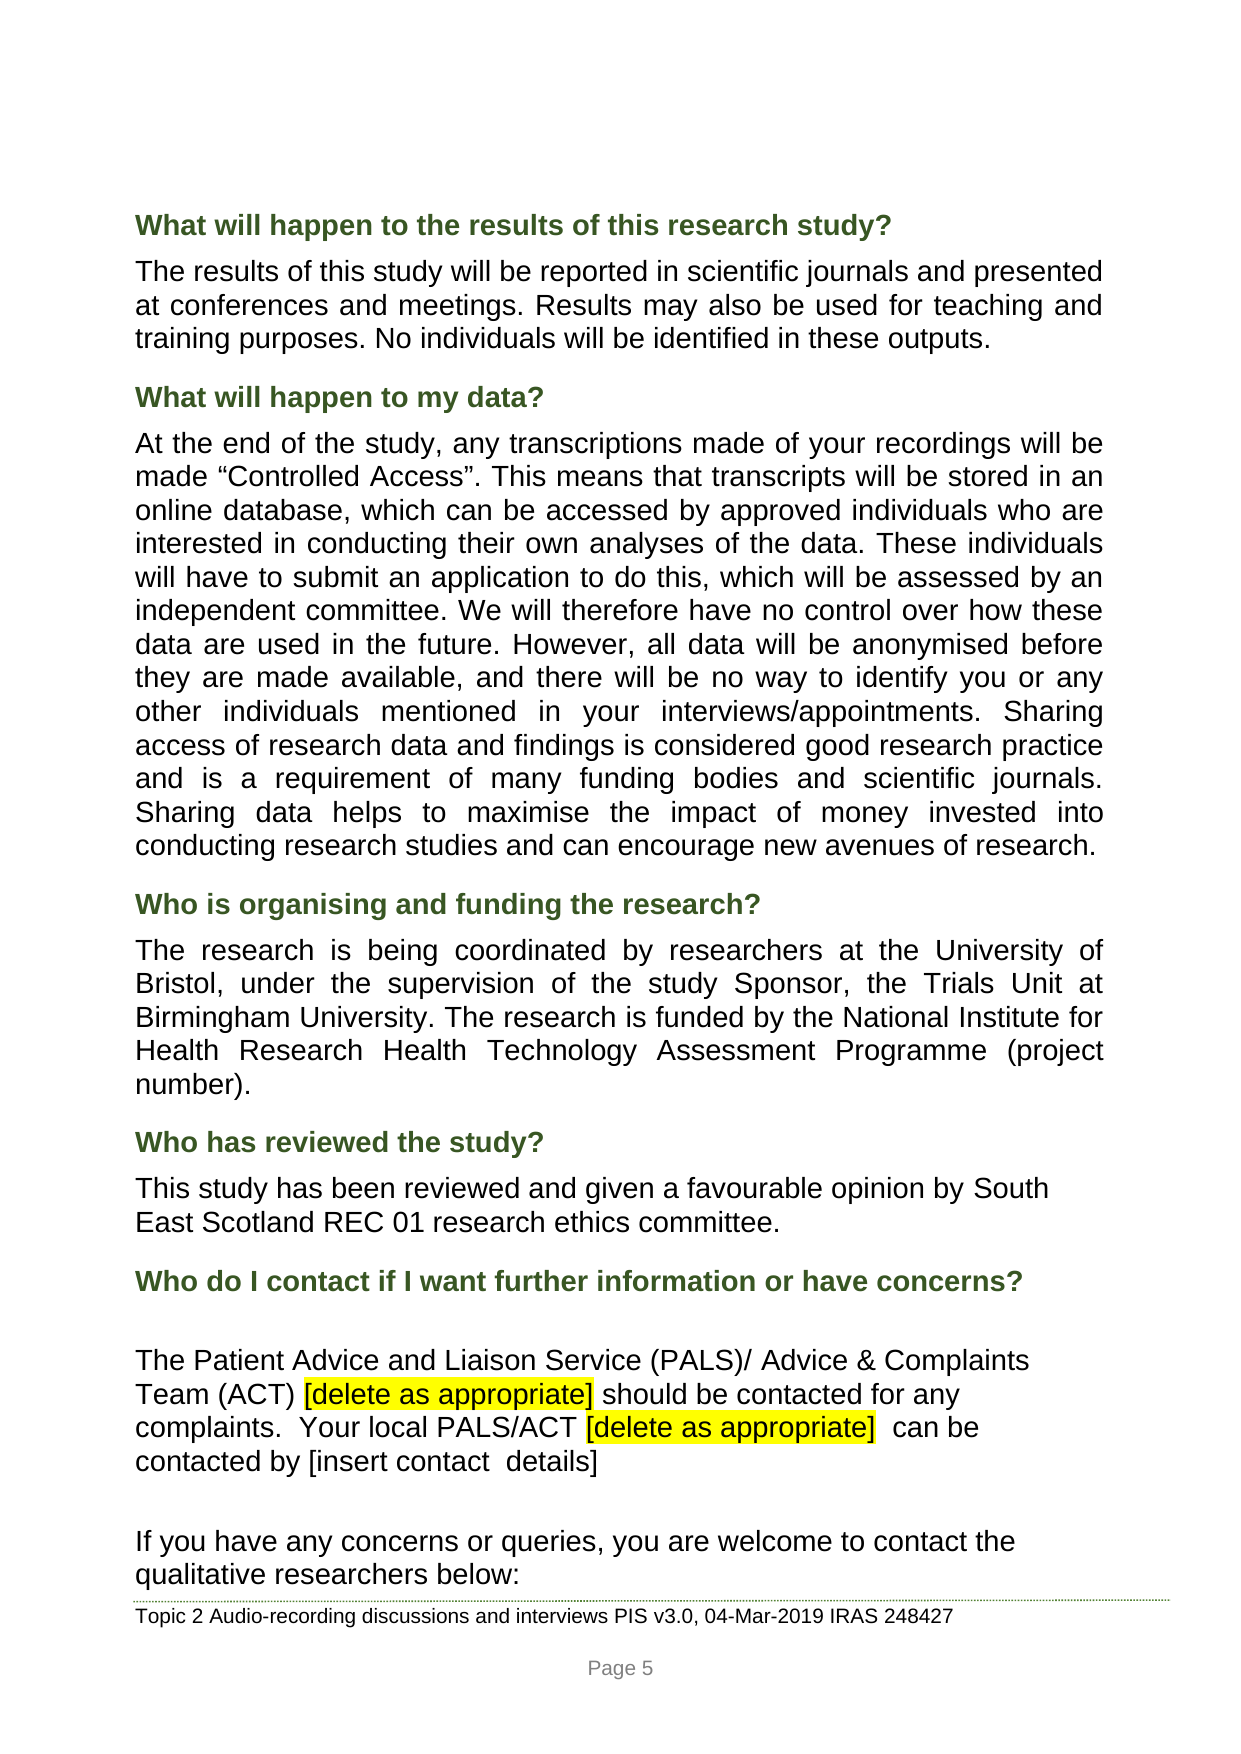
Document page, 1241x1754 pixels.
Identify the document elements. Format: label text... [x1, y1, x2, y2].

text What will happen to the results of this research study? [135, 208, 1105, 242]
text What will happen to my data? [135, 380, 1105, 413]
text The Patient Advice and Liaison Service (PALS)/ Advice & Complaints Team (ACT) [delete as appropriate] should be contacted for any complaints. Your local PALS/ACT [delete as appropriate] can be contacted by [insert contact details] [135, 1343, 1105, 1477]
text This study has been reviewed and given a favourable opinion by South East Scotland REC 01 research ethics committee. [135, 1172, 1105, 1239]
text The results of this study will be reported in scientific journals and presented at conferences and meetings. Results may also be used for teaching and training purposes. No individuals will be identified in these outputs. [135, 254, 1105, 355]
text If you have any concerns or queries, you are welcome to contact the qualitative researchers below: [135, 1523, 1105, 1591]
text Who is organising and funding the research? [135, 887, 1105, 920]
text The research is being coordinated by researchers at the University of Bristol, under the supervision of the study Sponsor, the Trials Unit at Birmingham University. The research is funded by the National Institute for Health Research Health Technology Assessment Programme (project number). [135, 933, 1105, 1101]
text Who has reviewed the study? [135, 1126, 1105, 1159]
text At the end of the study, any transcriptions made of your recordings will be made “Controlled Access”. This means that transcripts will be stored in an online database, which can be accessed by approved individuals who are interested in conducting their own analyses of the data. These individuals will have to submit an application to do this, which will be assessed by an independent committee. We will therefore have no control over how these data are used in the future. However, all data will be anonymised before they are made available, and there will be no way to identify you or any other individuals mentioned in your interviews/appointments. Sharing access of research data and findings is considered good research practice and is a requirement of many funding bodies and scientific journals. Sharing data helps to maximise the impact of money invested into conducting research studies and can encourage new avenues of research. [135, 426, 1105, 862]
text Who do I contact if I want further information or have concerns? [135, 1264, 1105, 1297]
